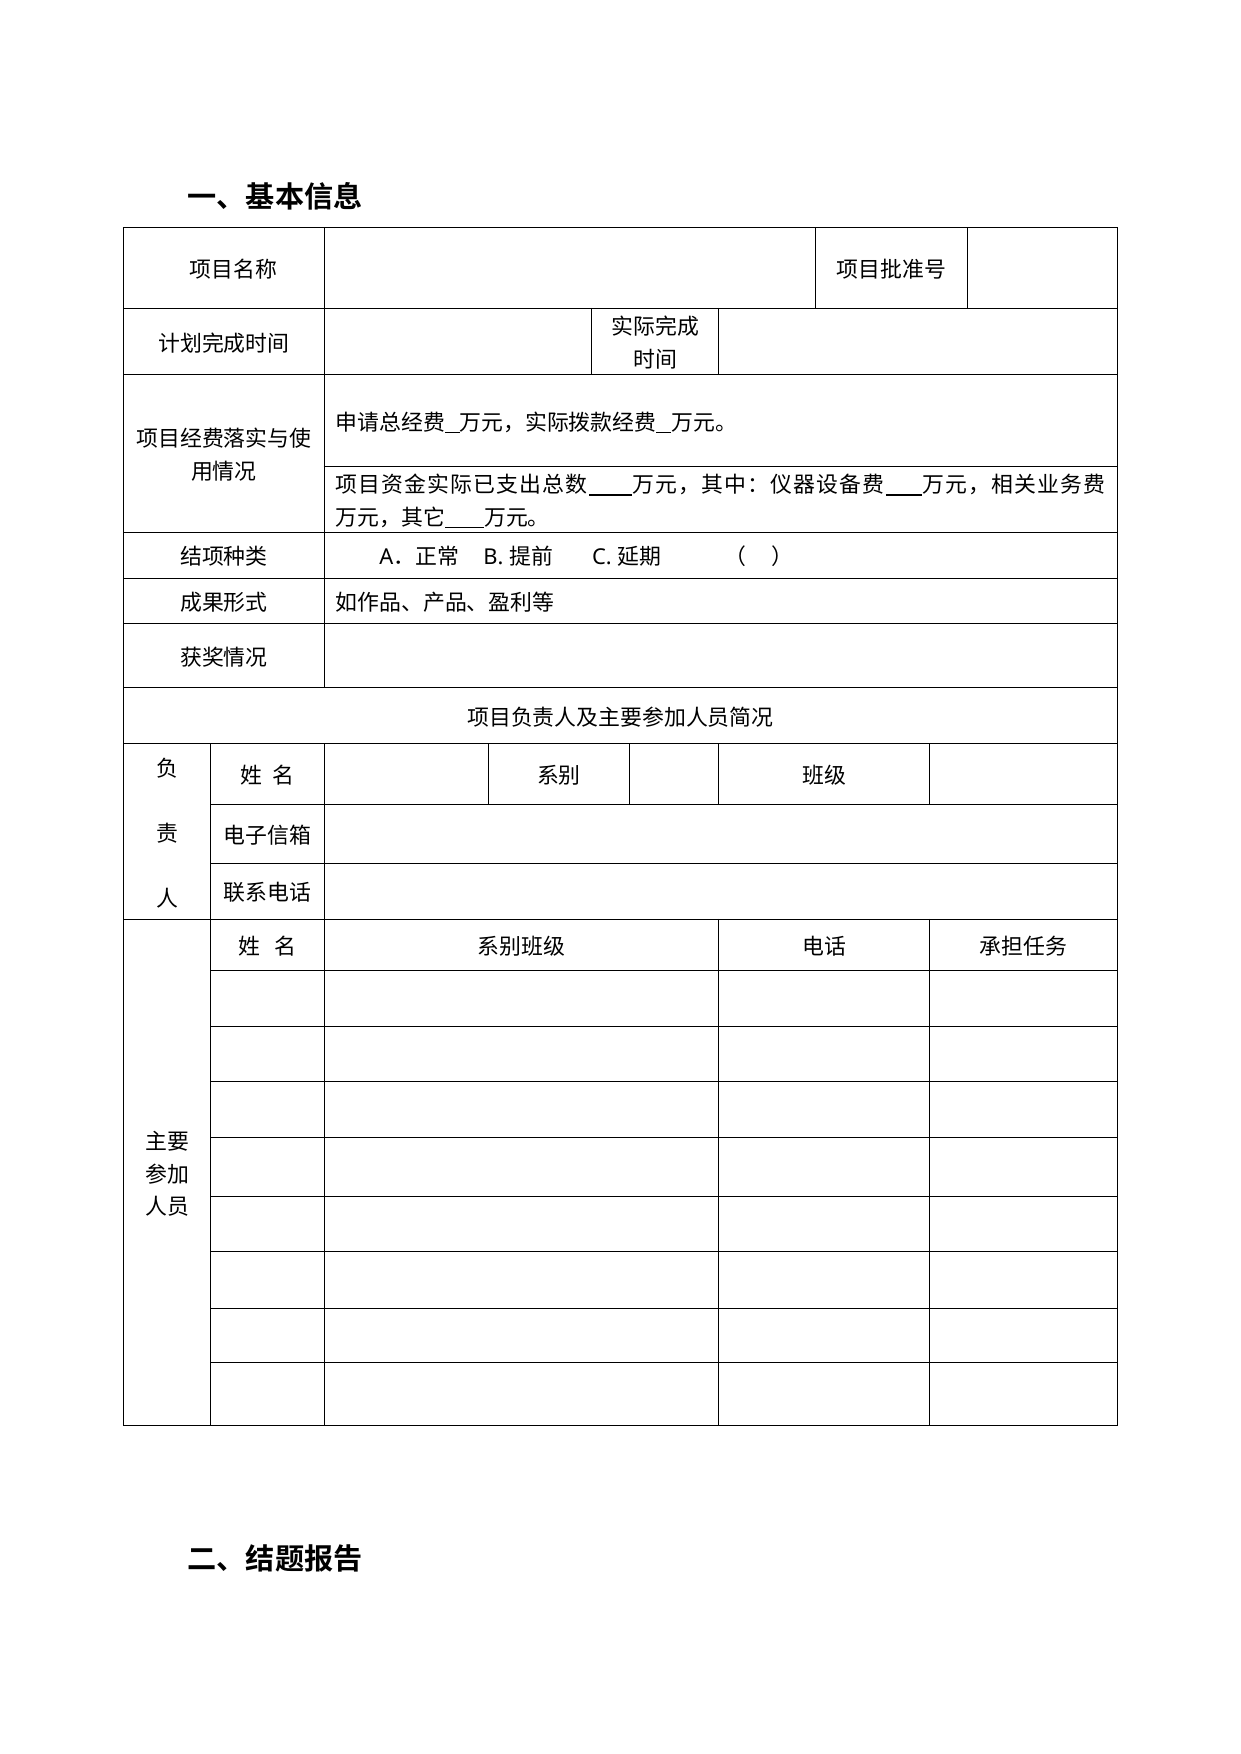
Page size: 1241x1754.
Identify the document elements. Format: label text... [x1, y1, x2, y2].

table_cell 成果形式 [124, 579, 324, 623]
table_cell [211, 1252, 324, 1308]
table_cell 班级 [719, 744, 929, 804]
table_cell [930, 1082, 1117, 1137]
table_cell [211, 1027, 324, 1081]
table_cell 联系电话 [211, 864, 324, 919]
table_cell [325, 971, 718, 1026]
table_cell [325, 1197, 718, 1251]
table_cell 主要参加人员 [124, 920, 210, 1425]
table_cell [719, 1197, 929, 1251]
table_cell [325, 1027, 718, 1081]
table_cell [325, 1309, 718, 1362]
table_cell 项目经费落实与使用情况 [124, 375, 324, 532]
table_header 项目批准号 [816, 228, 967, 308]
table_cell [325, 1363, 718, 1425]
table_cell 项目负责人及主要参加人员简况 [124, 688, 1117, 743]
table_cell 姓 名 [211, 920, 324, 970]
table_cell [211, 1197, 324, 1251]
table_cell 负 责 人 [124, 744, 210, 919]
table_cell [930, 1138, 1117, 1196]
table_cell 系别 [489, 744, 629, 804]
table_cell [719, 1138, 929, 1196]
table_cell 承担任务 [930, 920, 1117, 970]
table_cell [325, 624, 1117, 687]
table_cell 电话 [719, 920, 929, 970]
table_cell [719, 971, 929, 1026]
table_cell [325, 1252, 718, 1308]
table_cell [930, 1027, 1117, 1081]
table_cell 获奖情况 [124, 624, 324, 687]
table_cell [930, 971, 1117, 1026]
table_cell [211, 971, 324, 1026]
table_cell [325, 864, 1117, 919]
table_cell 申请总经费 万元，实际拨款经费 万元。 [325, 375, 1117, 466]
table_cell 项目资金实际已支出总数 万元，其中：仪器设备费 万元，相关业务费 万元，其它 万元。 [325, 467, 1117, 532]
table_cell [325, 1138, 718, 1196]
table_cell [211, 1082, 324, 1137]
table_cell [930, 1363, 1117, 1425]
table_cell [211, 1138, 324, 1196]
table_cell [211, 1309, 324, 1362]
table_cell 系别班级 [325, 920, 718, 970]
table_cell [325, 805, 1117, 863]
text 一、基本信息 [187, 162, 1053, 227]
table_cell 如作品、产品、盈利等 [325, 579, 1117, 623]
table_cell 计划完成时间 [124, 309, 324, 374]
table_cell 实际完成时间 [592, 309, 718, 374]
table_cell [930, 1197, 1117, 1251]
text 二、结题报告 [187, 1524, 1053, 1589]
table_cell [719, 1082, 929, 1137]
table_cell A．正常 B. 提前 C. 延期 （ ） [325, 533, 1117, 577]
table_cell [211, 1363, 324, 1425]
table_header 项目名称 [124, 228, 324, 308]
table_cell [719, 309, 1117, 374]
table_cell [719, 1363, 929, 1425]
table_cell [930, 744, 1117, 804]
table_cell [719, 1252, 929, 1308]
table_cell [325, 744, 488, 804]
table_cell [325, 1082, 718, 1137]
table_cell [325, 309, 591, 374]
table_header [325, 228, 815, 308]
table_cell [719, 1027, 929, 1081]
table_cell 结项种类 [124, 533, 324, 577]
table_cell [930, 1252, 1117, 1308]
table_cell [630, 744, 718, 804]
table_header [968, 228, 1117, 308]
table_cell [930, 1309, 1117, 1362]
table_cell 姓 名 [211, 744, 324, 804]
table_cell [719, 1309, 929, 1362]
table_cell 电子信箱 [211, 805, 324, 863]
